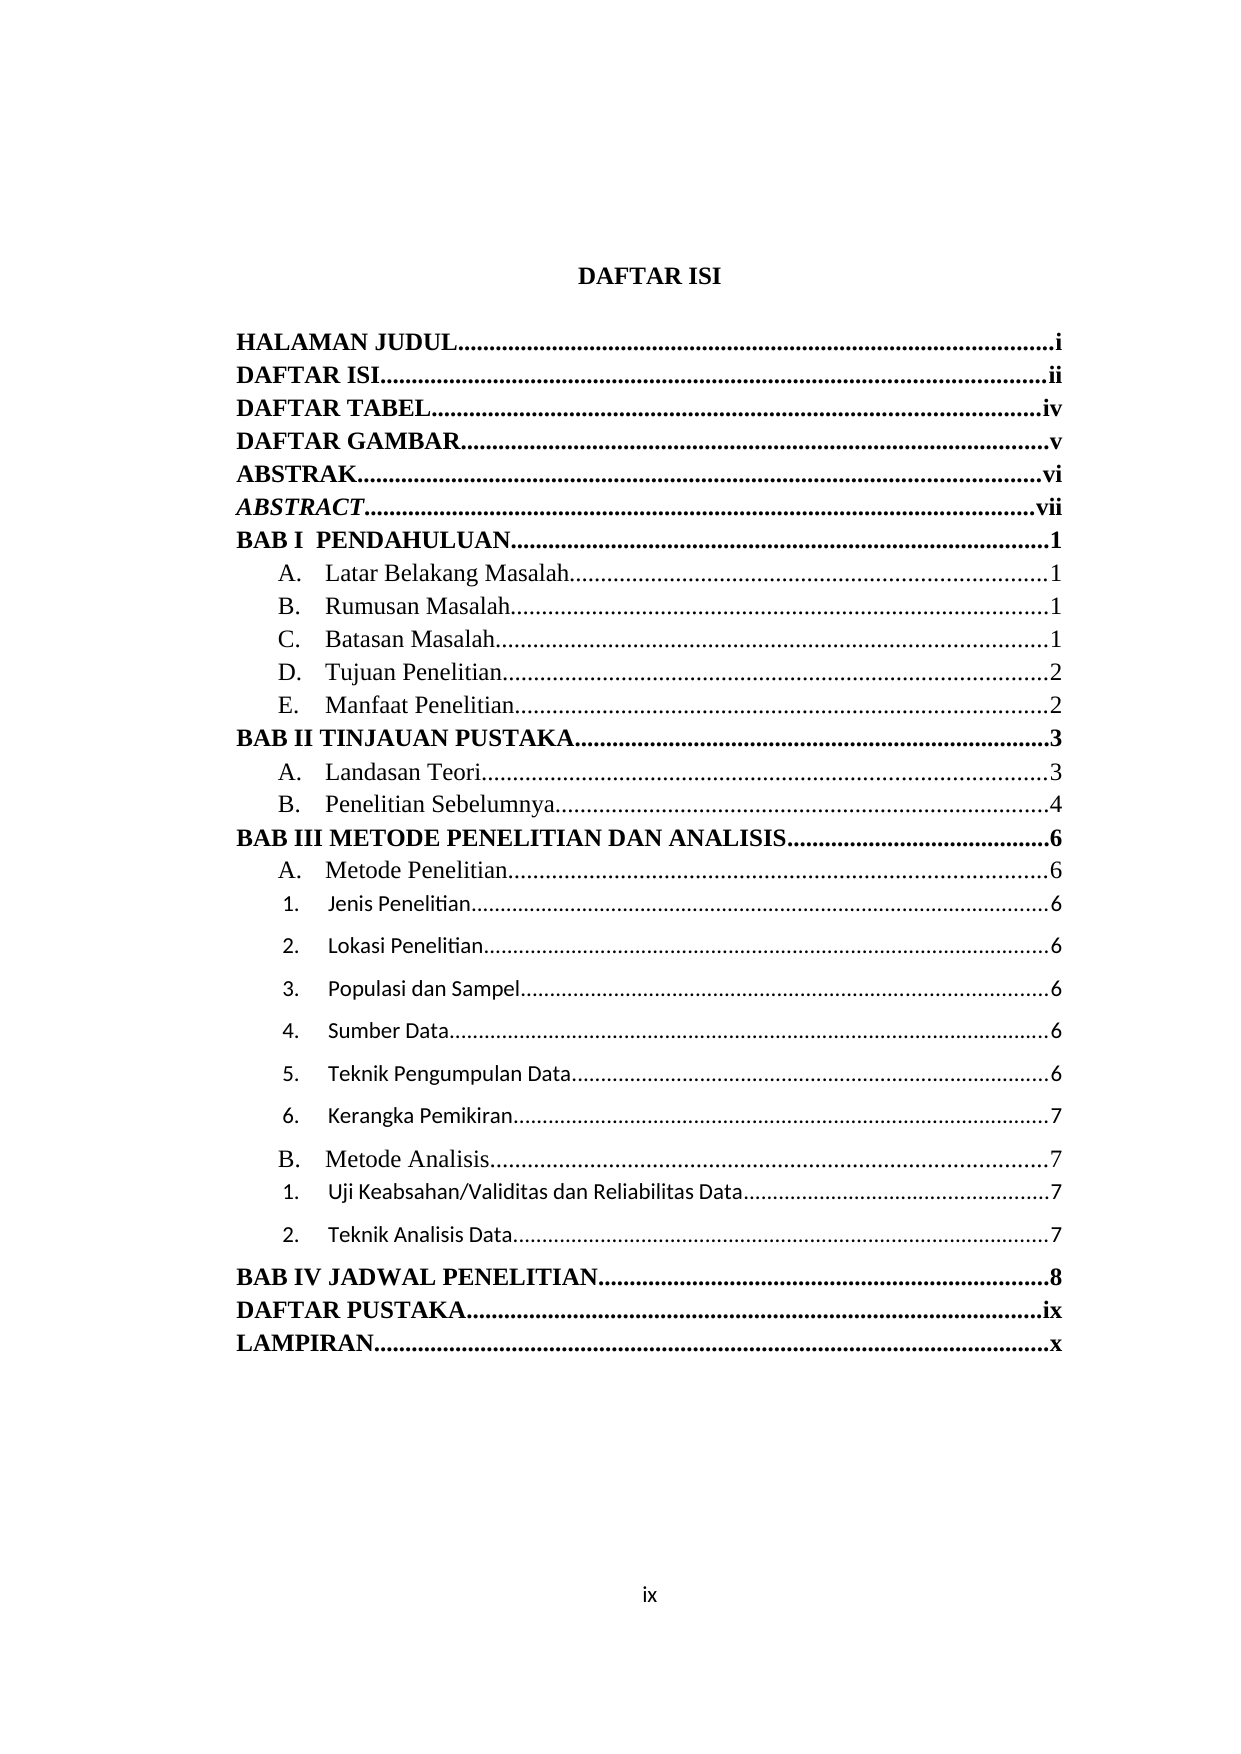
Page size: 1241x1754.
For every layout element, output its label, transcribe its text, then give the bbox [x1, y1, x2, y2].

text HALAMAN JUDUL i [236, 327, 1063, 356]
text DAFTAR PUSTAKA ix [236, 1296, 1063, 1324]
text BAB I PENDAHULUAN 1 [236, 525, 1063, 554]
text DAFTAR ISI ii [236, 360, 1063, 389]
text ABSTRACT vii [236, 492, 1063, 521]
text 2. Lokasi Penelitian 6 [282, 931, 1063, 959]
text 3. Populasi dan Sampel 6 [282, 974, 1063, 1002]
text A. Latar Belakang Masalah 1 [278, 558, 1063, 587]
text D. Tujuan Penelitian 2 [278, 657, 1063, 686]
text B. Rumusan Masalah 1 [278, 591, 1063, 620]
subtitle DAFTAR ISI [236, 261, 1063, 290]
text C. Batasan Masalah 1 [278, 624, 1063, 653]
text BAB IV JADWAL PENELITIAN 8 [236, 1262, 1063, 1291]
text LAMPIRAN x [236, 1328, 1063, 1357]
text ABSTRAK vi [236, 459, 1063, 488]
text A. Metode Penelitian 6 [278, 856, 1063, 884]
text 5. Teknik Pengumpulan Data 6 [282, 1059, 1063, 1087]
text 2. Teknik Analisis Data 7 [282, 1220, 1063, 1248]
text BAB II TINJAUAN PUSTAKA 3 [236, 723, 1063, 752]
text 4. Sumber Data 6 [282, 1016, 1063, 1044]
text 6. Kerangka Pemikiran 7 [282, 1102, 1063, 1130]
text 1. Jenis Penelitian 6 [282, 889, 1063, 917]
text A. Landasan Teori 3 [278, 757, 1063, 785]
text B. Metode Analisis 7 [278, 1144, 1063, 1173]
text 1. Uji Keabsahan/Validitas dan Reliabilitas Data 7 [282, 1177, 1063, 1205]
text DAFTAR TABEL iv [236, 393, 1063, 422]
text E. Manfaat Penelitian 2 [278, 691, 1063, 719]
text DAFTAR GAMBAR v [236, 426, 1063, 455]
text BAB III METODE PENELITIAN DAN ANALISIS 6 [236, 823, 1063, 851]
text B. Penelitian Sebelumnya 4 [278, 789, 1063, 818]
